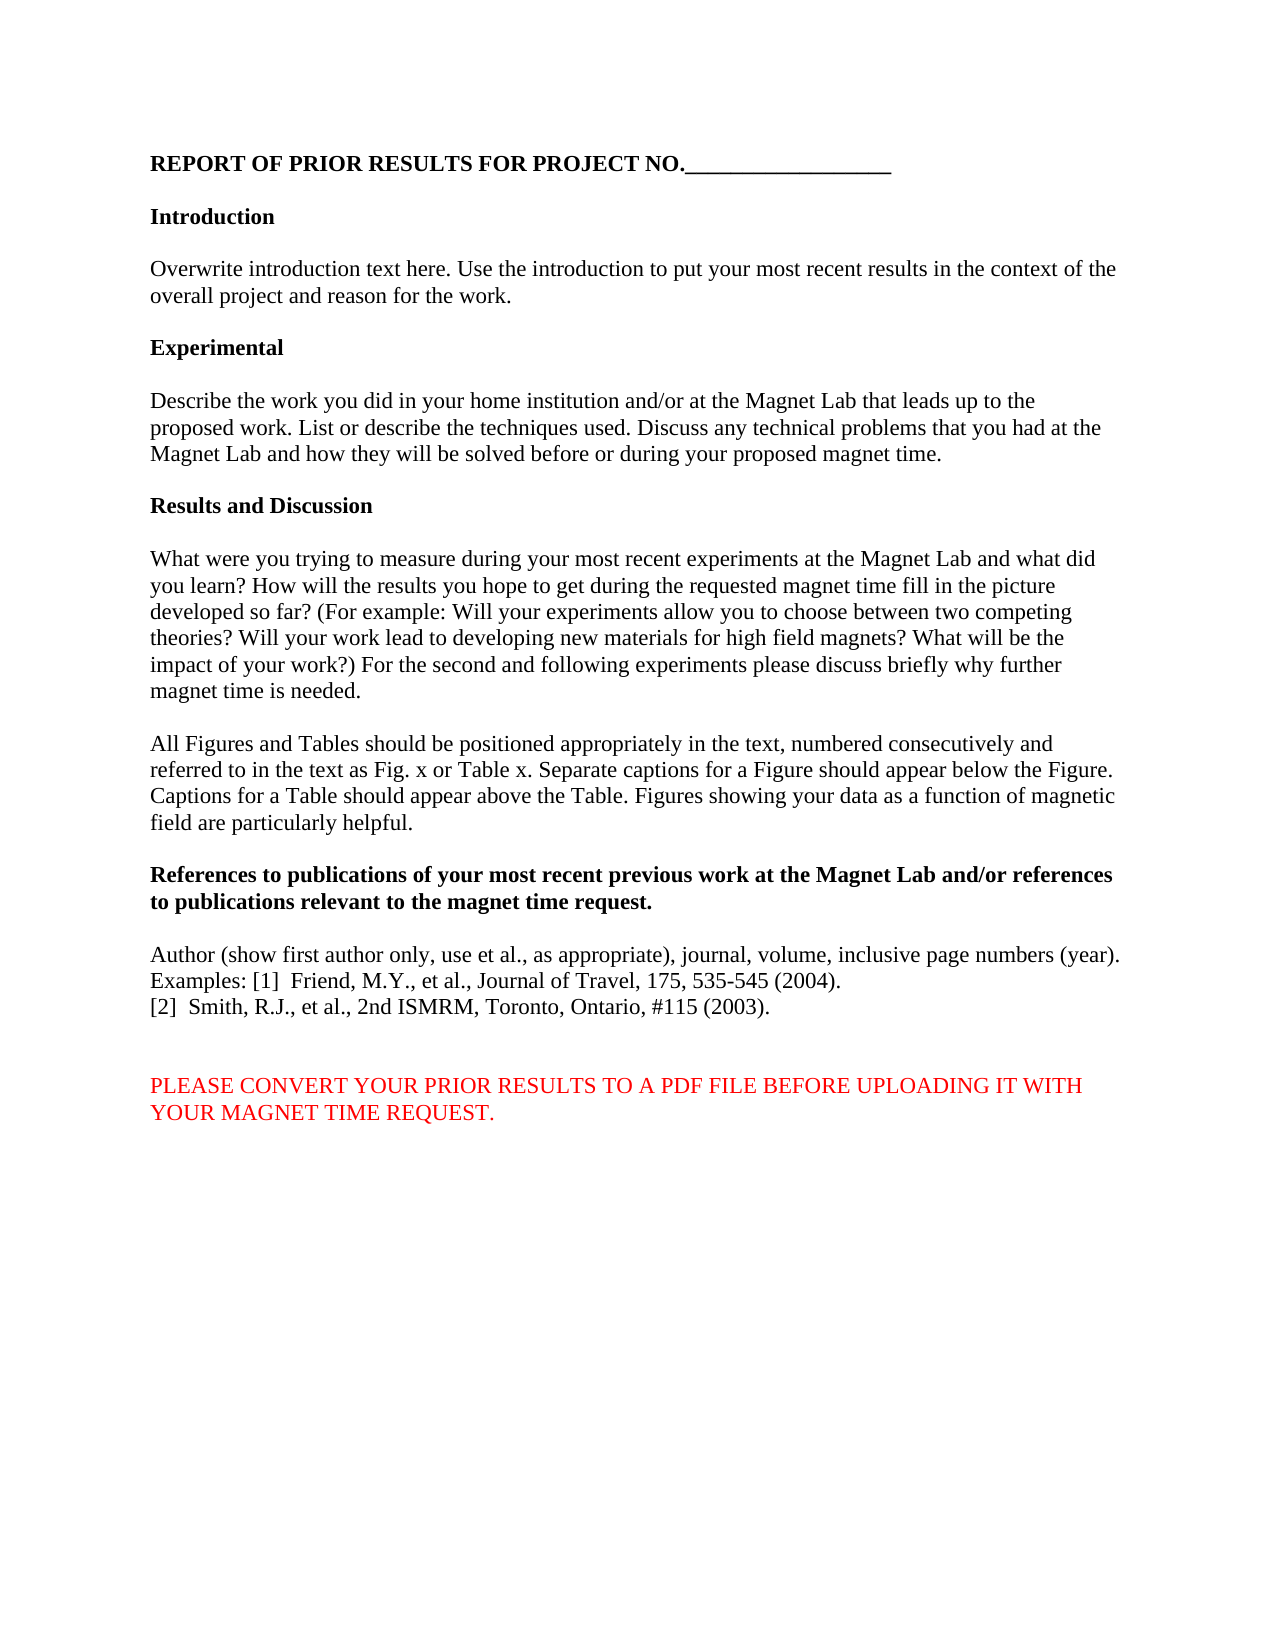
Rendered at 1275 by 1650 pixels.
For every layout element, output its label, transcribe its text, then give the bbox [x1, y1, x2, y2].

text Experimental [150, 334, 1125, 361]
text REPORT OF PRIOR RESULTS FOR PROJECT NO.__________________ [150, 150, 1125, 176]
text PLEASE CONVERT YOUR PRIOR RESULTS TO A PDF FILE BEFORE UPLOADING IT WITH YOUR MAGNET TIME REQUEST. [150, 1072, 1125, 1125]
text What were you trying to measure during your most recent experiments at the Magnet Lab and what did you learn? How will the results you hope to get during the requested magnet time fill in the picture developed so far? (For example: Will your experiments allow you to choose between two competing theories? Will your work lead to developing new materials for high field magnets? What will be the impact of your work?) For the second and following experiments please discuss briefly why further magnet time is needed. [150, 545, 1125, 703]
text All Figures and Tables should be positioned appropriately in the text, numbered consecutively and referred to in the text as Fig. x or Table x. Separate captions for a Figure should appear below the Figure. Captions for a Table should appear above the Table. Figures showing your data as a function of magnetic field are particularly helpful. [150, 730, 1125, 835]
text Describe the work you did in your home institution and/or at the Magnet Lab that leads up to the proposed work. List or describe the techniques used. Discuss any technical problems that you had at the Magnet Lab and how they will be solved before or during your proposed magnet time. [150, 387, 1125, 466]
text References to publications of your most recent previous work at the Magnet Lab and/or references to publications relevant to the magnet time request. [150, 862, 1125, 914]
text Author (show first author only, use et al., as appropriate), journal, volume, inclusive page numbers (year). Examples: [1] Friend, M.Y., et al., Journal of Travel, 175, 535-545 (2004). [150, 941, 1125, 993]
text Overwrite introduction text here. Use the introduction to put your most recent results in the context of the overall project and reason for the work. [150, 255, 1125, 308]
text Results and Discussion [150, 493, 1125, 519]
text [2] Smith, R.J., et al., 2nd ISMRM, Toronto, Ontario, #115 (2003). [150, 993, 1125, 1020]
text Introduction [150, 203, 1125, 229]
